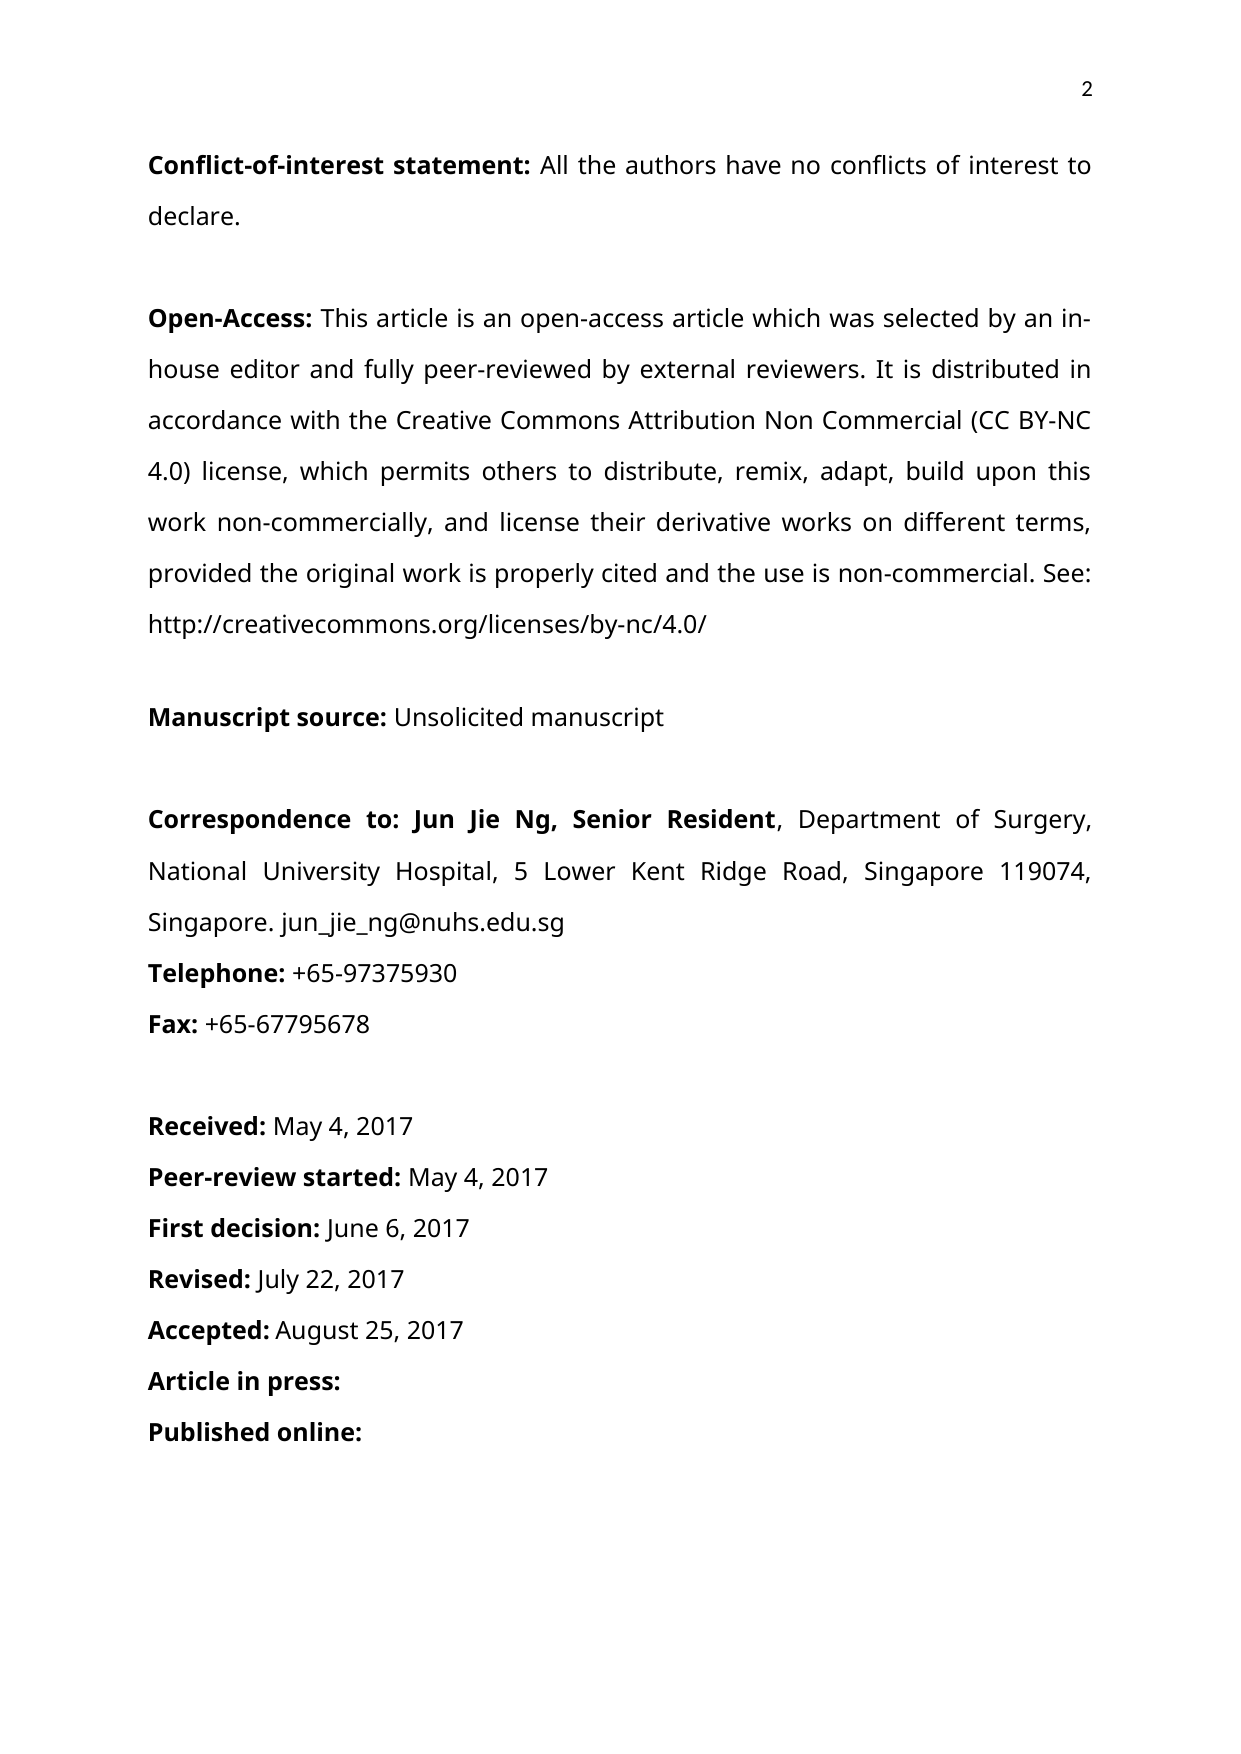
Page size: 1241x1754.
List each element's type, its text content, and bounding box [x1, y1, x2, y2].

text Conflict-of-interest statement: All the authors have no conflicts of interest to declare. [148, 148, 1092, 233]
text First decision: June 6, 2017 [148, 1211, 1092, 1244]
text Correspondence to: Jun Jie Ng, Senior Resident, Department of Surgery, National University Hospital, 5 Lower Kent Ridge Road, Singapore 119074, Singapore. jun_jie_ng@nuhs.edu.sg [148, 802, 1092, 938]
text Fax: +65-67795678 [148, 1006, 1092, 1040]
text Accepted: August 25, 2017 [148, 1313, 1092, 1347]
text Received: May 4, 2017 [148, 1108, 1092, 1142]
text Revised: July 22, 2017 [148, 1262, 1092, 1296]
text Published online: [148, 1415, 1092, 1449]
text Manuscript source: Unsolicited manuscript [148, 700, 1092, 734]
text Open-Access: This article is an open-access article which was selected by an in-house editor and fully peer-reviewed by external reviewers. It is distributed in accordance with the Creative Commons Attribution Non Commercial (CC BY-NC 4.0) license, which permits others to distribute, remix, adapt, build upon this work non-commercially, and license their derivative works on different terms, provided the original work is properly cited and the use is non-commercial. See: http://creativecommons.org/licenses/by-nc/4.0/ [148, 301, 1092, 641]
text Article in press: [148, 1364, 1092, 1398]
text Telephone: +65-97375930 [148, 955, 1092, 989]
text Peer-review started: May 4, 2017 [148, 1159, 1092, 1193]
